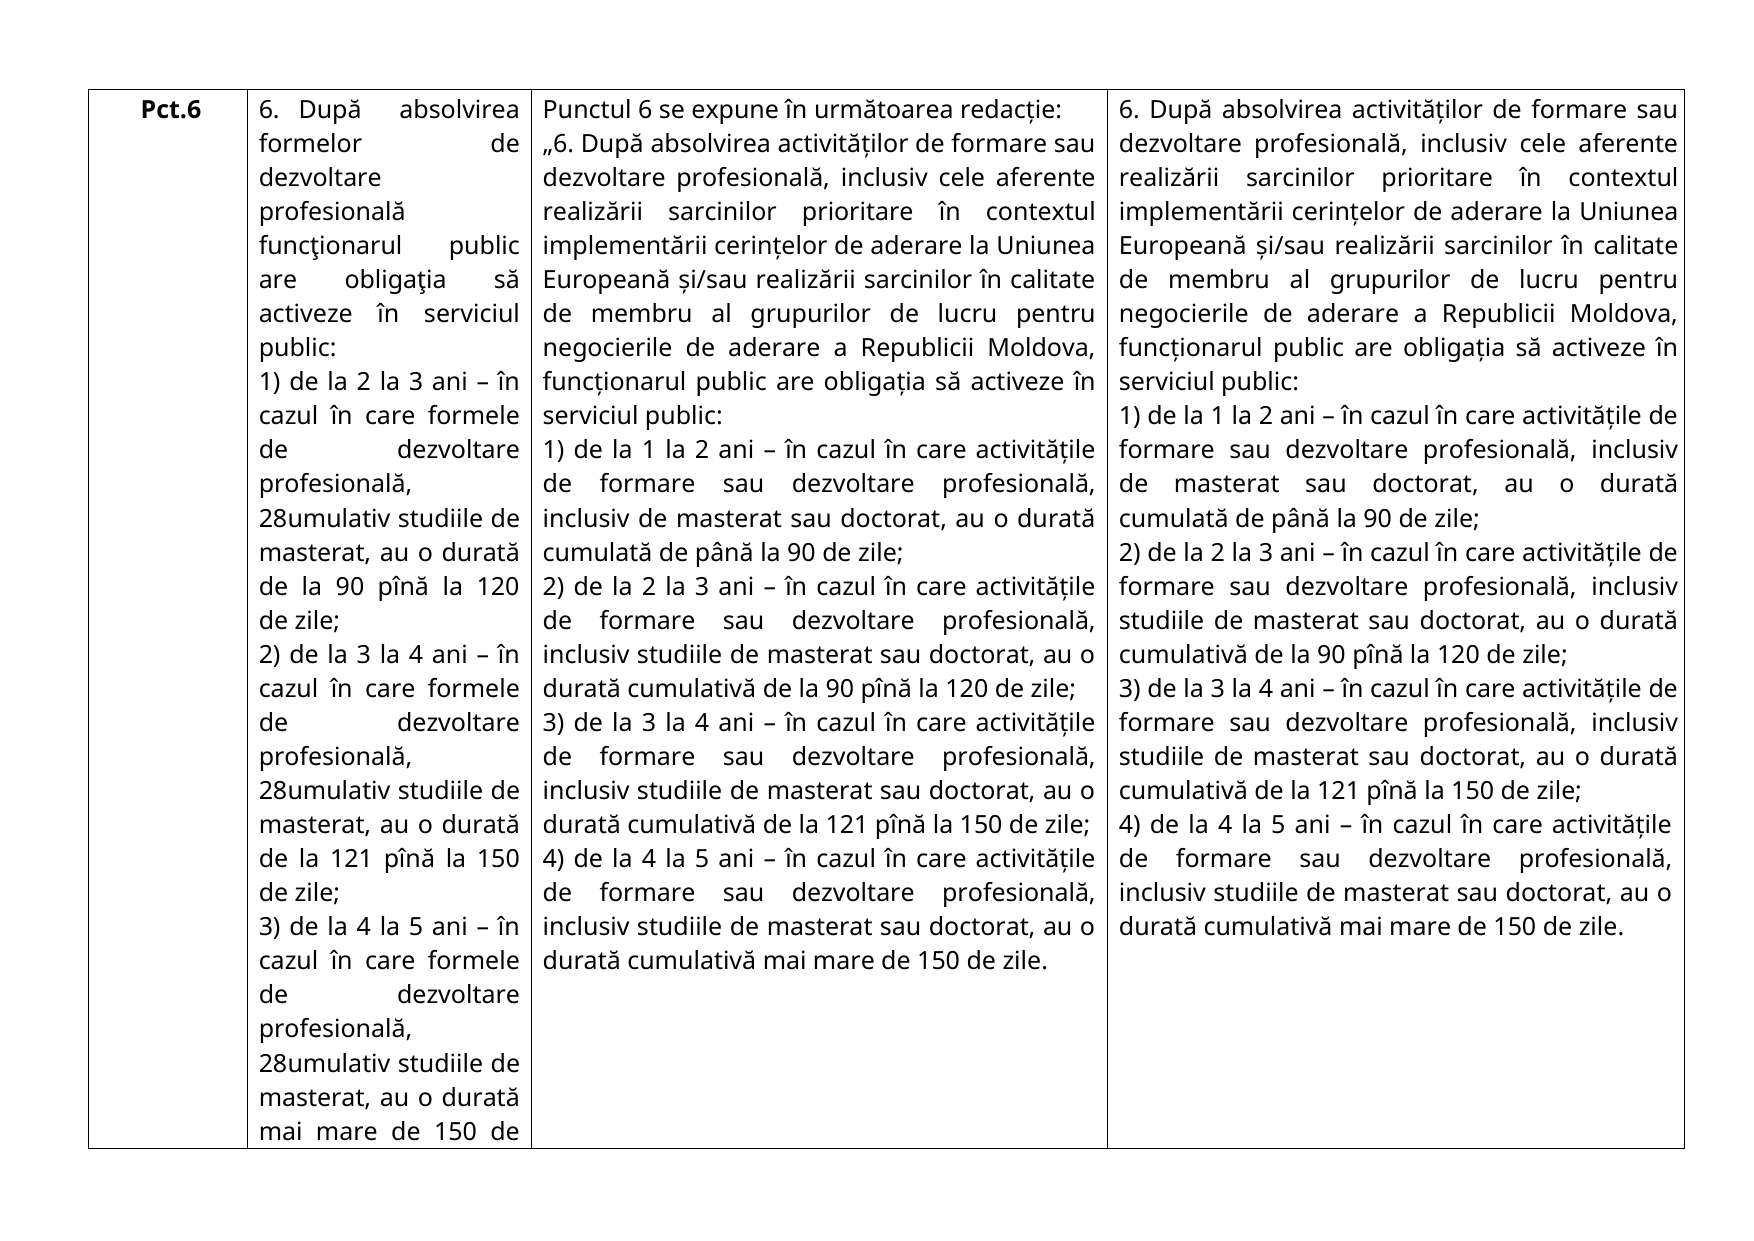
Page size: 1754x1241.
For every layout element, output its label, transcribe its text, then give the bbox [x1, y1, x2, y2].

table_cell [248, 90, 531, 1147]
table_cell Pct.6 [89, 90, 247, 1147]
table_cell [1108, 90, 1684, 1147]
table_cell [532, 90, 1107, 1147]
